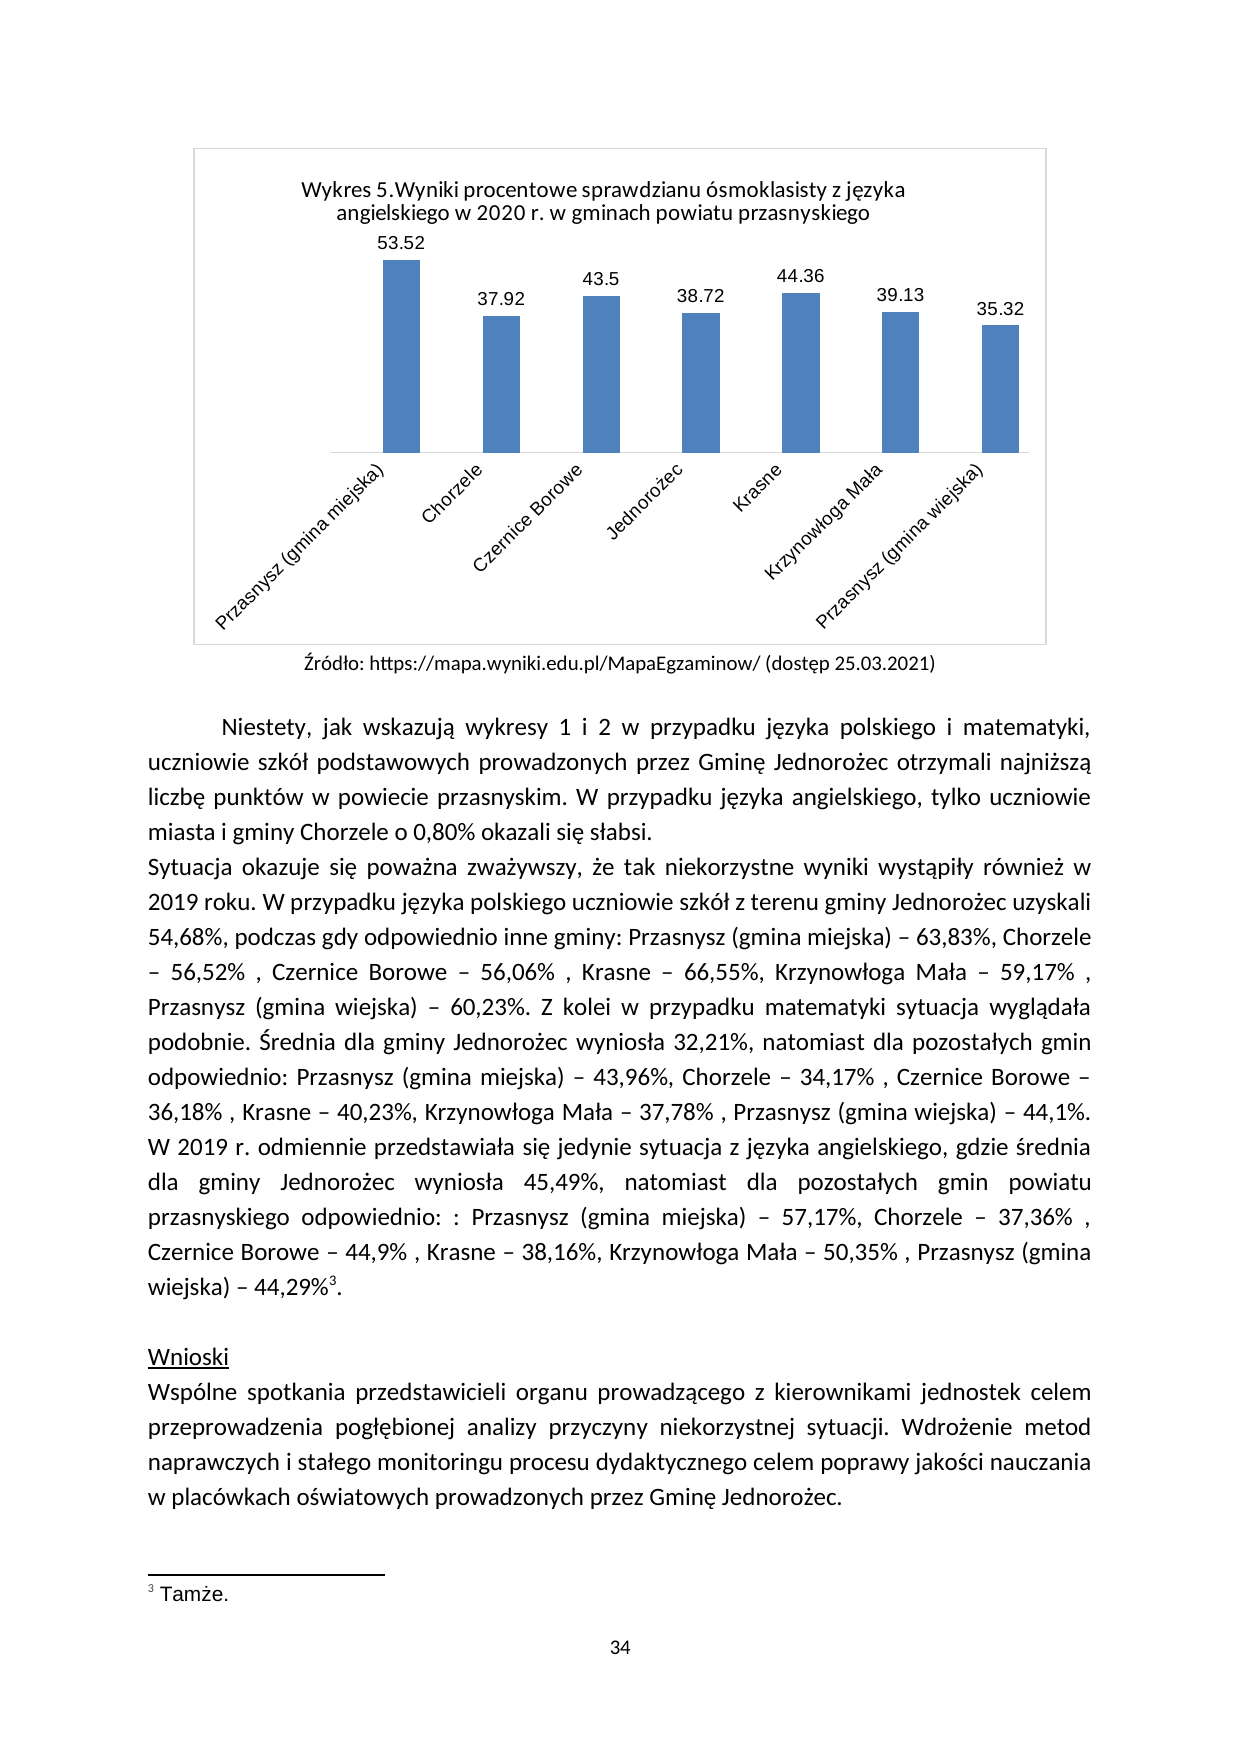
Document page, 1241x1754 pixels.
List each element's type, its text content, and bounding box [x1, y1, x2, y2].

text Niestety, jak wskazują wykresy 1 i 2 w przypadku języka polskiego i matematyki, uczniowie szkół podstawowych prowadzonych przez Gminę Jednorożec otrzymali najniższą liczbę punktów w powiecie przasnyskim. W przypadku języka angielskiego, tylko uczniowie miasta i gminy Chorzele o 0,80% okazali się słabsi. [148, 711, 1093, 847]
text Sytuacja okazuje się poważna zważywszy, że tak niekorzystne wyniki wystąpiły również w 2019 roku. W przypadku języka polskiego uczniowie szkół z terenu gminy Jednorożec uzyskali 54,68%, podczas gdy odpowiednio inne gminy: Przasnysz (gmina miejska) – 63,83%, Chorzele – 56,52% , Czernice Borowe – 56,06% , Krasne – 66,55%, Krzynowłoga Mała – 59,17% , Przasnysz (gmina wiejska) – 60,23%. Z kolei w przypadku matematyki sytuacja wyglądała podobnie. Średnia dla gminy Jednorożec wyniosła 32,21%, natomiast dla pozostałych gmin odpowiednio: Przasnysz (gmina miejska) – 43,96%, Chorzele – 34,17% , Czernice Borowe – 36,18% , Krasne – 40,23%, Krzynowłoga Mała – 37,78% , Przasnysz (gmina wiejska) – 44,1%. W 2019 r. odmiennie przedstawiała się jedynie sytuacja z języka angielskiego, gdzie średnia dla gminy Jednorożec wyniosła 45,49%, natomiast dla pozostałych gmin powiatu przasnyskiego odpowiednio: : Przasnysz (gmina miejska) – 57,17%, Chorzele – 37,36% , Czernice Borowe – 44,9% , Krasne – 38,16%, Krzynowłoga Mała – 50,35% , Przasnysz (gmina wiejska) – 44,29%. [148, 851, 1093, 1302]
text Źródło: https://mapa.wyniki.edu.pl/MapaEgzaminow/ (dostęp 25.03.2021) [148, 650, 1093, 675]
text Wnioski [148, 1341, 1093, 1372]
text Wspólne spotkania przedstawicieli organu prowadzącego z kierownikami jednostek celem przeprowadzenia pogłębionej analizy przyczyny niekorzystnej sytuacji. Wdrożenie metod naprawczych i stałego monitoringu procesu dydaktycznego celem poprawy jakości nauczania w placówkach oświatowych prowadzonych przez Gminę Jednorożec. [148, 1376, 1093, 1512]
